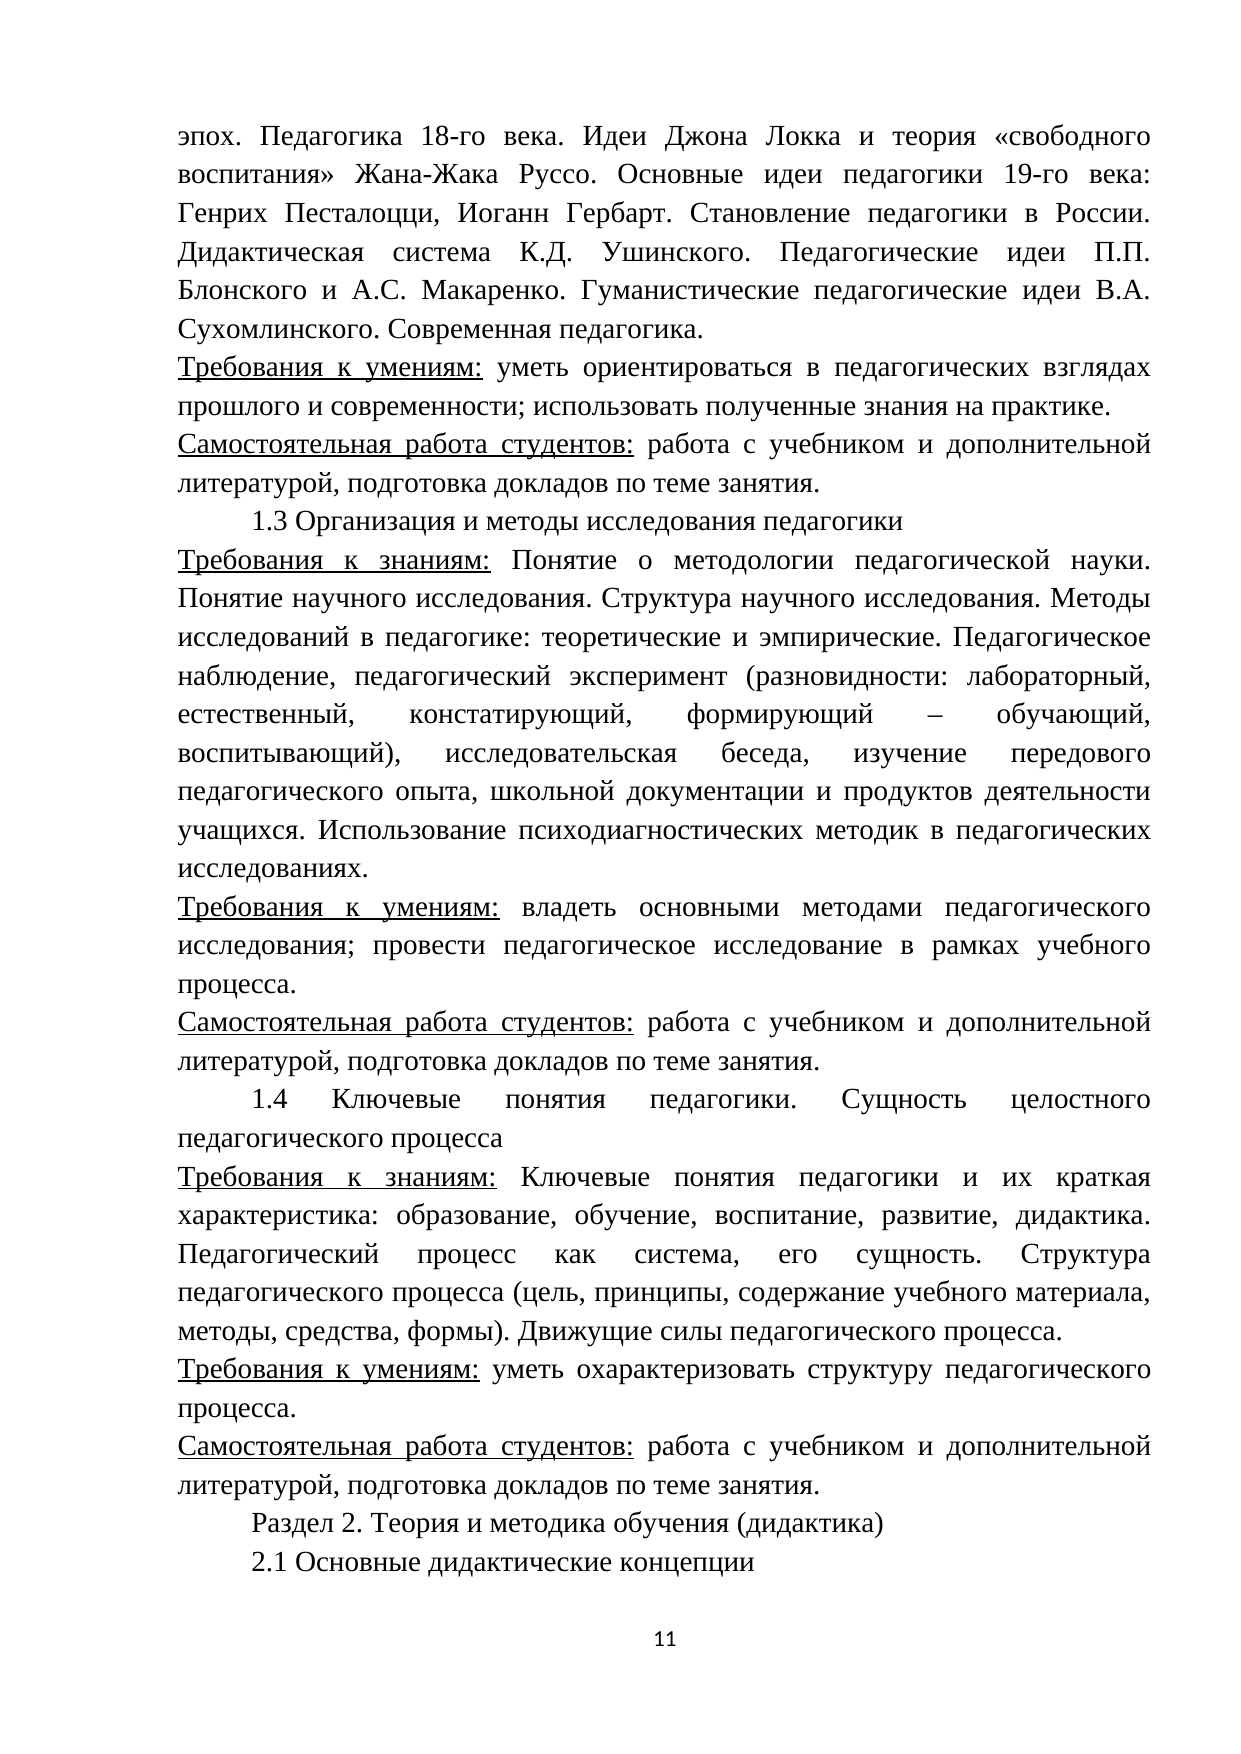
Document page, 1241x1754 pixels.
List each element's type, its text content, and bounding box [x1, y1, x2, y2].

text Раздел 2. Теория и методика обучения (дидактика) [177, 1506, 1152, 1539]
text Требования к умениям: владеть основными методами педагогического исследования; провести педагогическое исследование в рамках учебного процесса. [177, 889, 1152, 999]
text Самостоятельная работа студентов: работа с учебником и дополнительной литературой, подготовка докладов по теме занятия. [177, 1428, 1152, 1501]
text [177, 118, 1152, 344]
text Требования к умениям: уметь ориентироваться в педагогических взглядах прошлого и современности; использовать полученные знания на практике. [177, 349, 1152, 421]
text Требования к знаниям: Понятие о методологии педагогической науки. Понятие научного исследования. Структура научного исследования. Методы исследований в педагогике: теоретические и эмпирические. Педагогическое наблюдение, педагогический эксперимент (разновидности: лабораторный, естественный, констатирующий, формирующий – обучающий, воспитывающий), исследовательская беседа, изучение передового педагогического опыта, школьной документации и продуктов деятельности учащихся. Использование психодиагностических методик в педагогических исследованиях. [177, 542, 1152, 884]
text Самостоятельная работа студентов: работа с учебником и дополнительной литературой, подготовка докладов по теме занятия. [177, 426, 1152, 498]
text Требования к умениям: уметь охарактеризовать структуру педагогического процесса. [177, 1351, 1152, 1423]
text 1.4 Ключевые понятия педагогики. Сущность целостного педагогического процесса [177, 1082, 1152, 1154]
text 1.3 Организация и методы исследования педагогики [177, 503, 1152, 537]
text Самостоятельная работа студентов: работа с учебником и дополнительной литературой, подготовка докладов по теме занятия. [177, 1004, 1152, 1077]
text Требования к знаниям: Ключевые понятия педагогики и их краткая характеристика: образование, обучение, воспитание, развитие, дидактика. Педагогический процесс как система, его сущность. Структура педагогического процесса (цель, принципы, содержание учебного материала, методы, средства, формы). Движущие силы педагогического процесса. [177, 1159, 1152, 1346]
text 2.1 Основные дидактические концепции [177, 1544, 1152, 1578]
